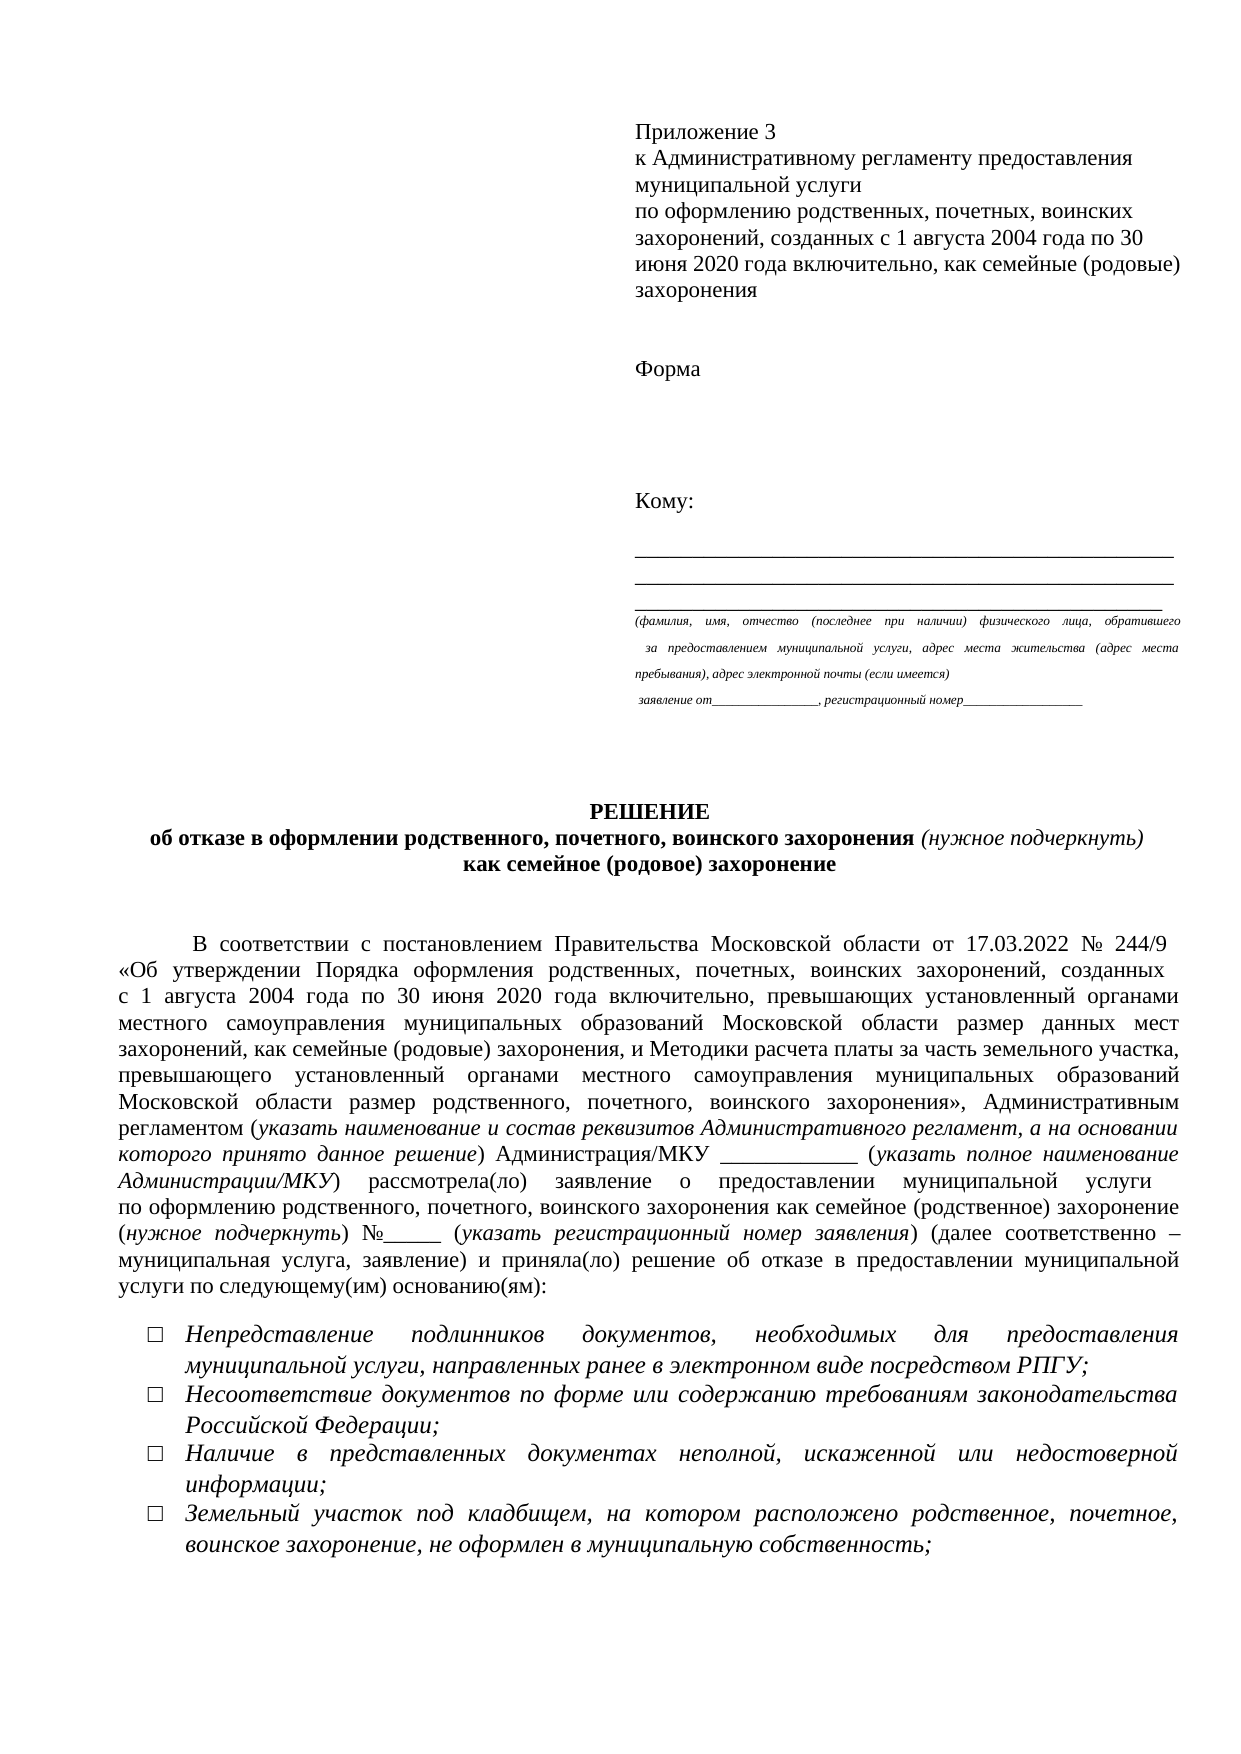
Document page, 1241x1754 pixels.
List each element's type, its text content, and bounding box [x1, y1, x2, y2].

text Кому: [635, 487, 1181, 513]
text заявление от________________, регистрационный номер__________________ [635, 692, 1181, 719]
text РЕШЕНИЕ [118, 798, 1181, 824]
text Приложение 3 [635, 118, 1181, 144]
text Форма [635, 355, 1181, 382]
text (фамилия, имя, отчество (последнее при наличии) физического лица, обратившего за предоставлением муниципальной услуги, адрес места жительства (адрес места пребывания), адрес электронной почты (если имеется) [635, 613, 1181, 692]
text об отказе в оформлении родственного, почетного, воинского захоронения (нужное подчеркнуть) как семейное (родовое) захоронение [118, 824, 1181, 877]
text В соответствии с постановлением Правительства Московской области от 17.03.2022 № 244/9 «Об утверждении Порядка оформления родственных, почетных, воинских захоронений, созданных с 1 августа 2004 года по 30 июня 2020 года включительно, превышающих установленный органами местного самоуправления муниципальных образований Московской области размер данных мест захоронений, как семейные (родовые) захоронения, и Методики расчета платы за часть земельного участка, превышающего установленный органами местного самоуправления муниципальных образований Московской области размер родственного, почетного, воинского захоронения», Административным регламентом (указать наименование и состав реквизитов Административного регламент, а на основании которого принято данное решение) Администрация/МКУ ____________ (указать полное наименование Администрации/МКУ) рассмотрела(ло) заявление о предоставлении муниципальной услуги по оформлению родственного, почетного, воинского захоронения как семейное (родственное) захоронение (нужное подчеркнуть) №_____ (указать регистрационный номер заявления) (далее соответственно – муниципальная услуга, заявление) и приняла(ло) решение об отказе в предоставлении муниципальной услуги по следующему(им) основанию(ям): [118, 929, 1181, 1298]
text ____________________________________________________________________________________________________________________________________________ [635, 534, 1181, 613]
list Непредставление подлинников документов, необходимых для предоставления муниципальной услуги, направленных ранее в электронном виде посредством РПГУ; [148, 1319, 1181, 1379]
list Земельный участок под кладбищем, на котором расположено родственное, почетное, воинское захоронение, не оформлен в муниципальную собственность; [148, 1498, 1181, 1558]
text к Административному регламенту предоставления муниципальной услуги по оформлению родственных, почетных, воинских захоронений, созданных с 1 августа 2004 года по 30 июня 2020 года включительно, как семейные (родовые) захоронения [635, 144, 1181, 303]
list Наличие в представленных документах неполной, искаженной или недостоверной информации; [148, 1438, 1181, 1498]
list Несоответствие документов по форме или содержанию требованиям законодательства Российской Федерации; [148, 1379, 1181, 1438]
